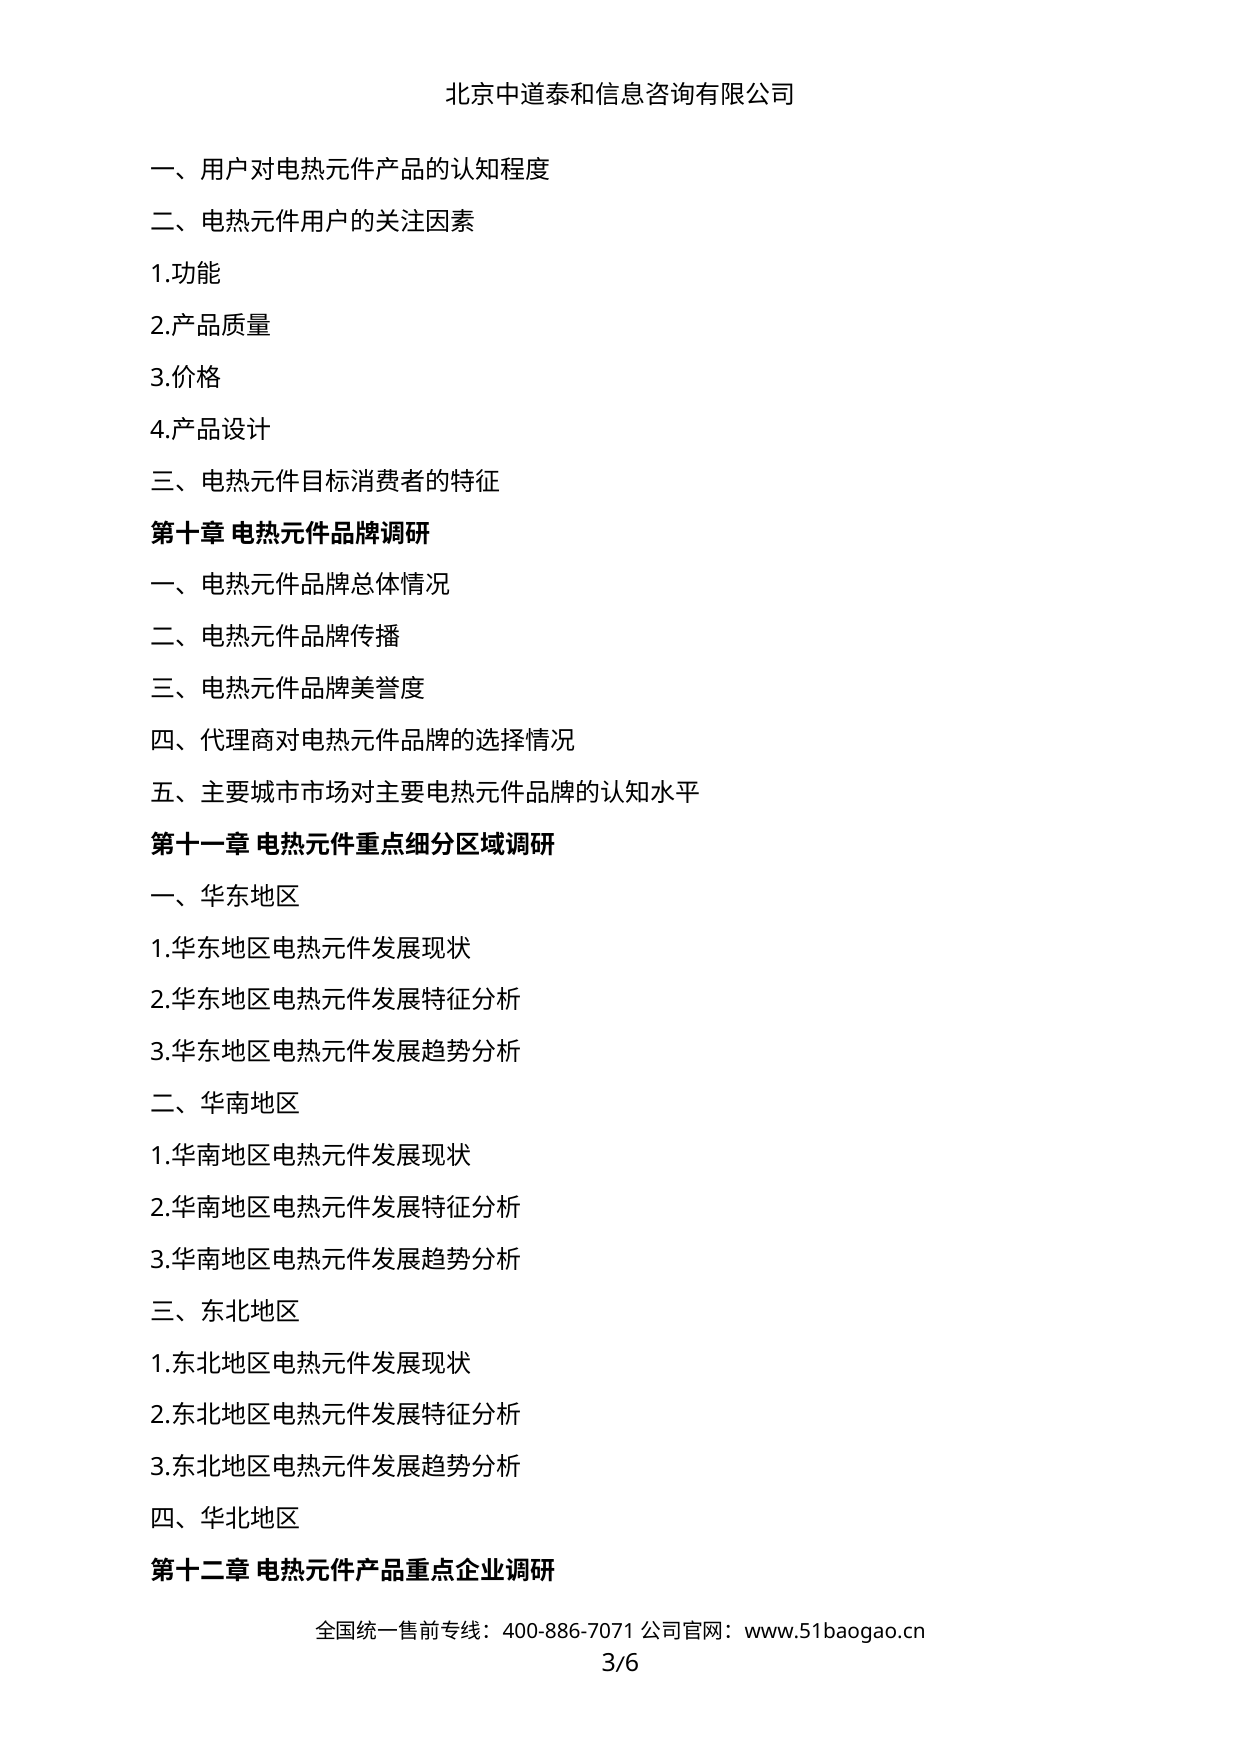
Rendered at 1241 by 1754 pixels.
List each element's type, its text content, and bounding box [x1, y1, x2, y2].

text 第十章 电热元件品牌调研 [150, 513, 1090, 549]
text 一、用户对电热元件产品的认知程度 [150, 150, 1090, 186]
text 第十一章 电热元件重点细分区域调研 [150, 824, 1090, 861]
text 3.价格 [150, 357, 1090, 394]
text 4.产品设计 [150, 409, 1090, 446]
text 2.产品质量 [150, 306, 1090, 342]
text 二、华南地区 [150, 1084, 1090, 1120]
text 2.华南地区电热元件发展特征分析 [150, 1187, 1090, 1224]
text 2.华东地区电热元件发展特征分析 [150, 980, 1090, 1016]
text 三、电热元件品牌美誉度 [150, 669, 1090, 705]
text 第十二章 电热元件产品重点企业调研 [150, 1551, 1090, 1587]
text 三、东北地区 [150, 1291, 1090, 1327]
text 四、代理商对电热元件品牌的选择情况 [150, 721, 1090, 757]
text 1.东北地区电热元件发展现状 [150, 1343, 1090, 1379]
text 2.东北地区电热元件发展特征分析 [150, 1395, 1090, 1431]
text 三、电热元件目标消费者的特征 [150, 461, 1090, 497]
text 3.华东地区电热元件发展趋势分析 [150, 1032, 1090, 1068]
text 3.华南地区电热元件发展趋势分析 [150, 1239, 1090, 1276]
text 一、华东地区 [150, 876, 1090, 912]
text 一、电热元件品牌总体情况 [150, 565, 1090, 601]
text 五、主要城市市场对主要电热元件品牌的认知水平 [150, 772, 1090, 809]
text 四、华北地区 [150, 1499, 1090, 1535]
text 3.东北地区电热元件发展趋势分析 [150, 1447, 1090, 1483]
text 二、电热元件品牌传播 [150, 617, 1090, 653]
text 二、电热元件用户的关注因素 [150, 202, 1090, 238]
text 1.功能 [150, 254, 1090, 290]
text 1.华南地区电热元件发展现状 [150, 1136, 1090, 1172]
text 1.华东地区电热元件发展现状 [150, 928, 1090, 964]
